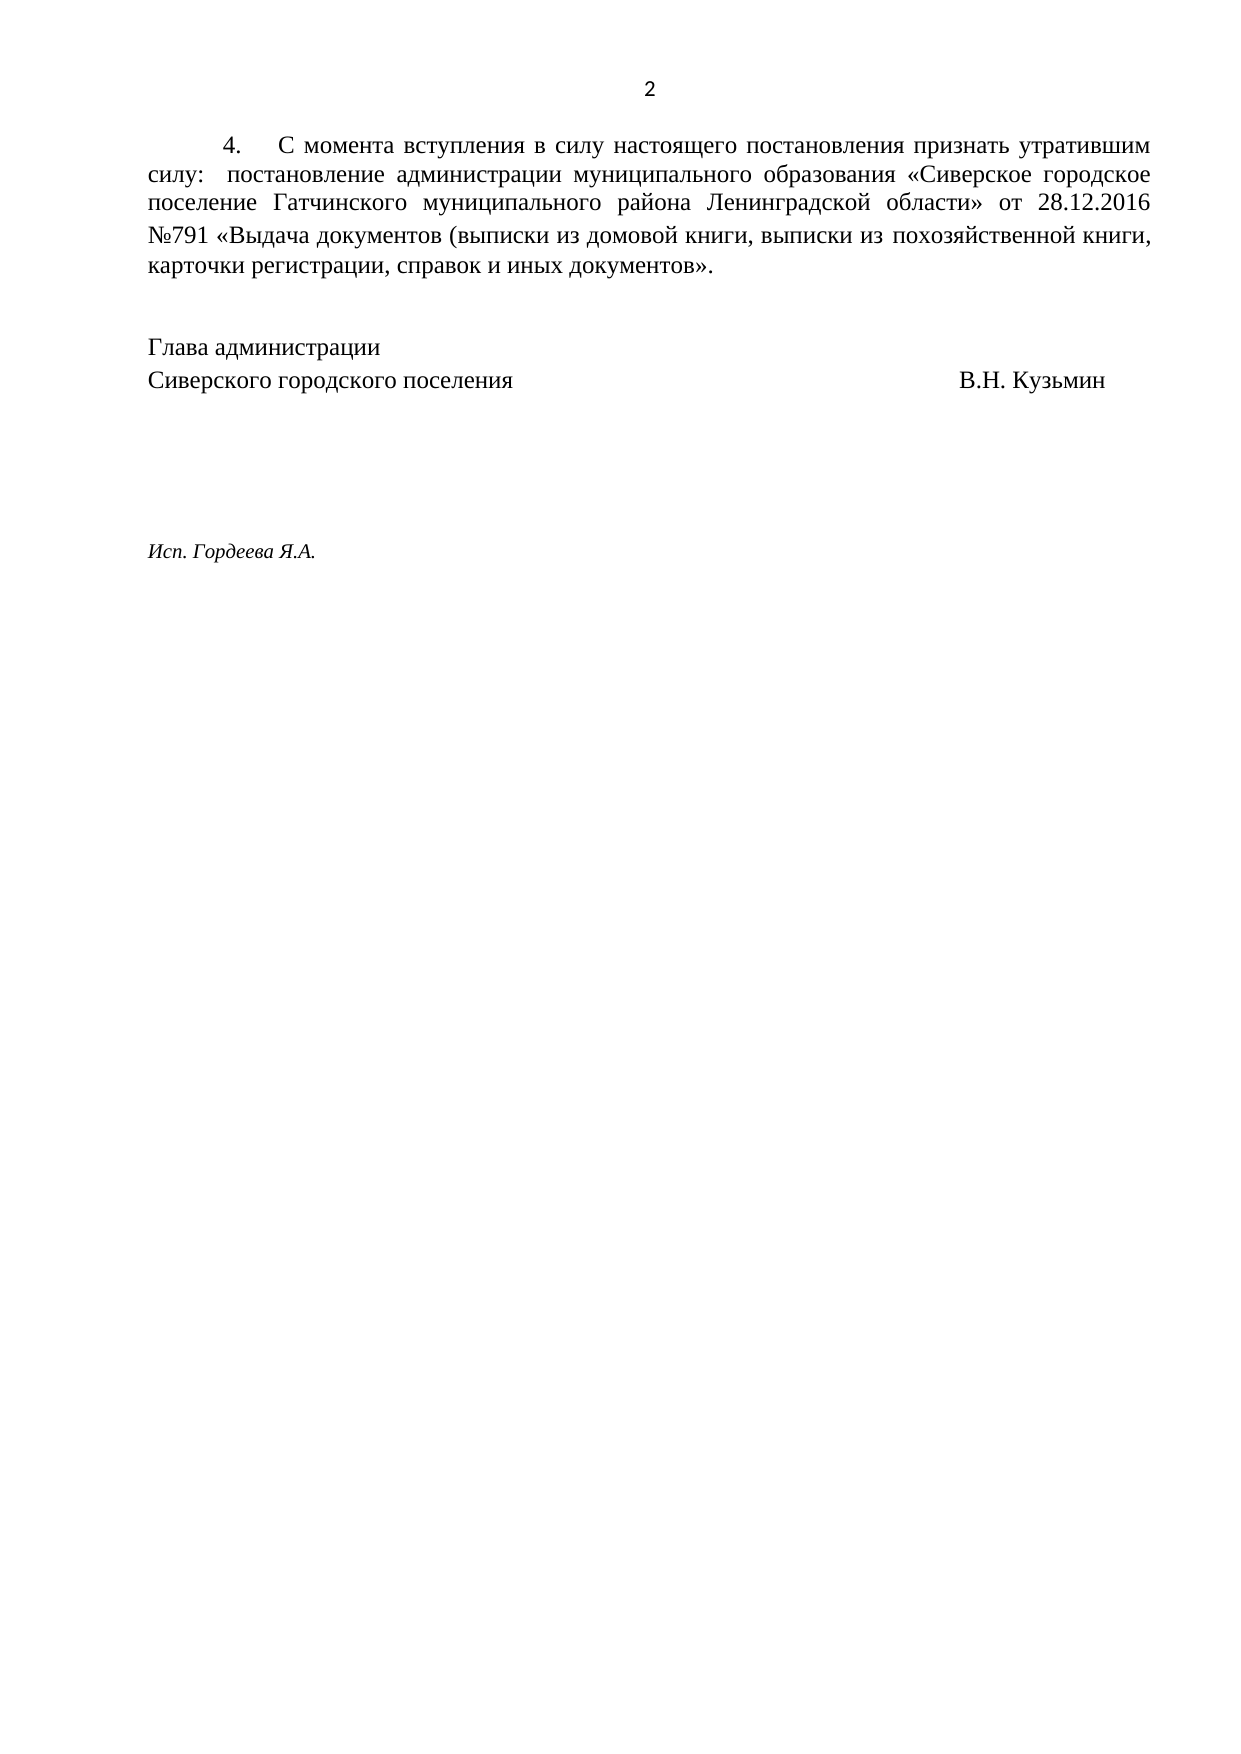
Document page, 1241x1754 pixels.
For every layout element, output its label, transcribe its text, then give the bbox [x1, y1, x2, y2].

text Глава администрации [148, 332, 1152, 361]
text Сиверского городского поселения В.Н. Кузьмин [148, 365, 1152, 394]
text 4. С момента вступления в силу настоящего постановления признать утратившим силу: постановление администрации муниципального образования «Сиверское городское поселение Гатчинского муниципального района Ленинградской области» от 28.12.2016 №791 «Выдача документов (выписки из домовой книги, выписки из похозяйственной книги, карточки регистрации, справок и иных документов». [148, 130, 1152, 278]
title Исп. Гордеева Я.А. [148, 539, 1152, 563]
